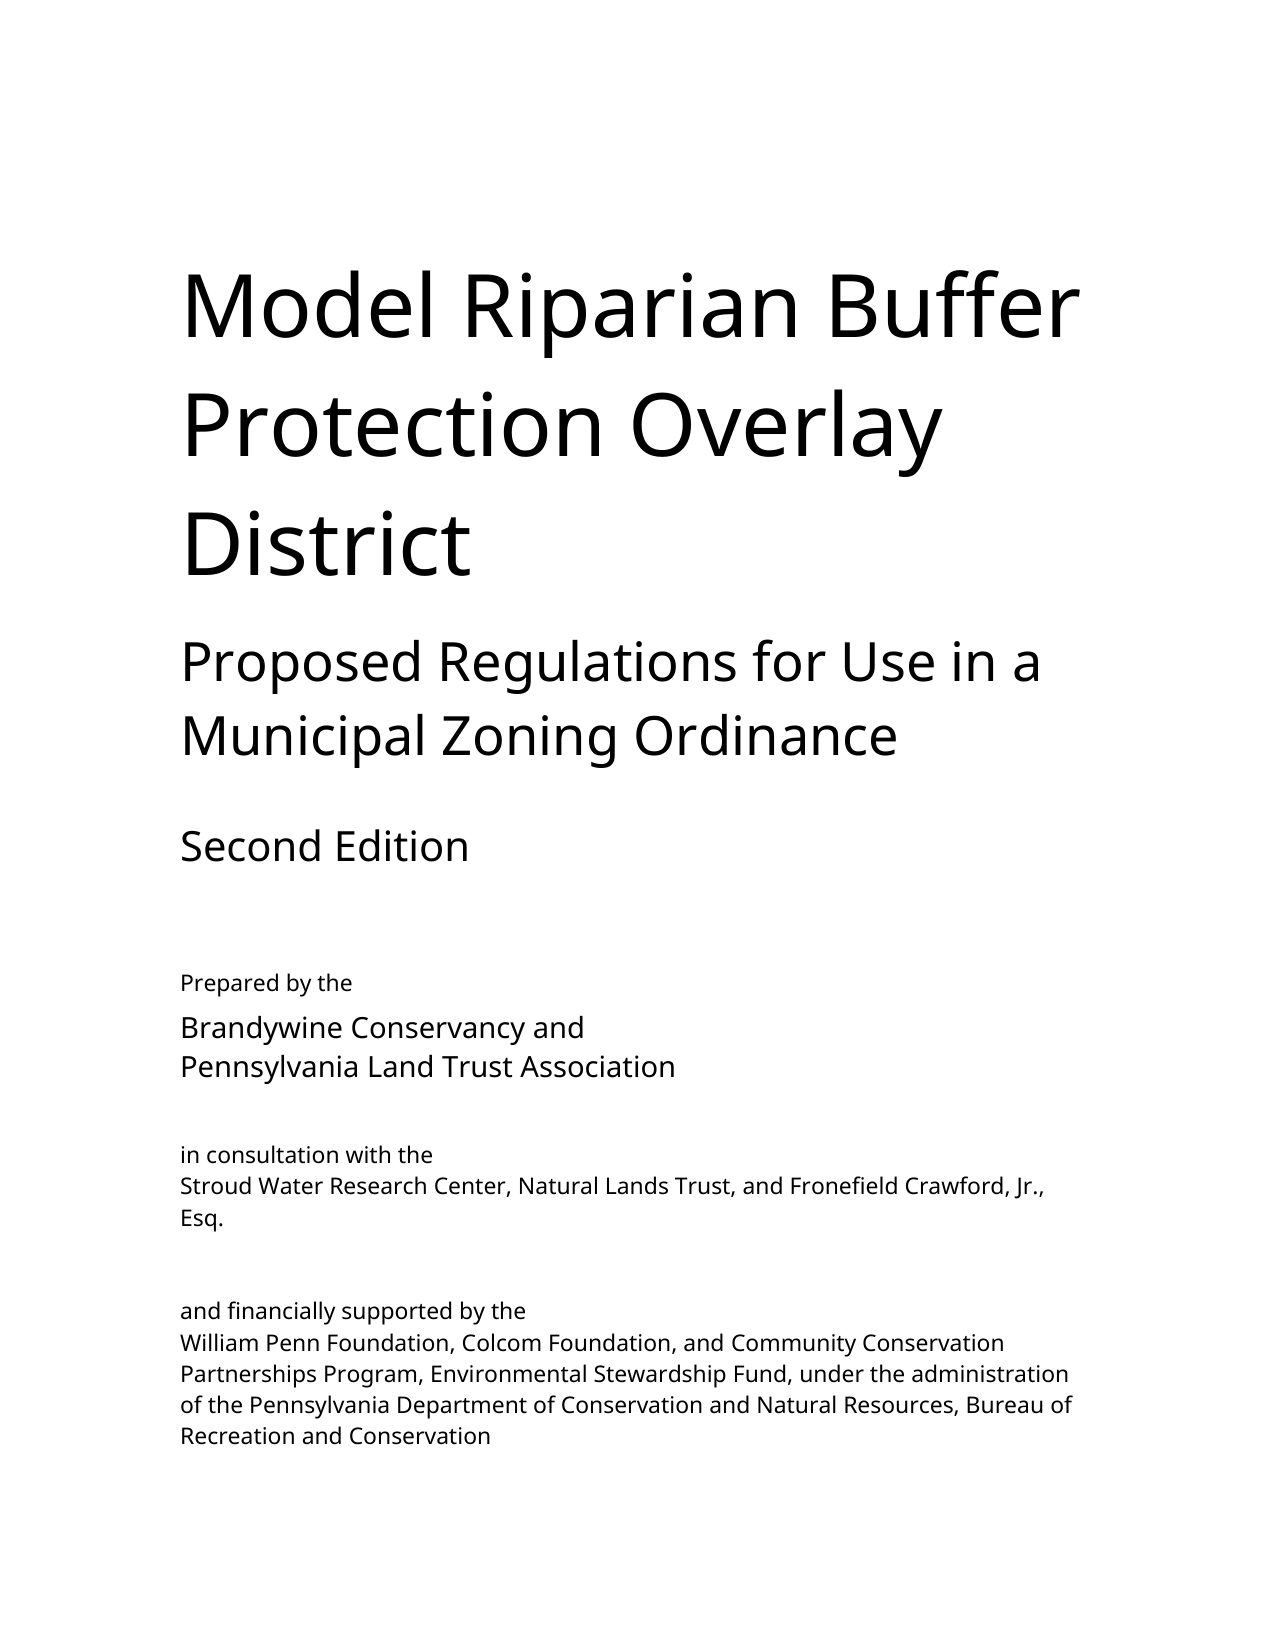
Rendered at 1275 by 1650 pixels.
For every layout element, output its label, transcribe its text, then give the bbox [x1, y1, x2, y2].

text in consultation with the [180, 1139, 1095, 1170]
text Prepared by the [180, 967, 1095, 999]
text Stroud Water Research Center, Natural Lands Trust, and Fronefield Crawford, Jr., Esq. [180, 1170, 1095, 1233]
text William Penn Foundation, Colcom Foundation, and Community Conservation Partnerships Program, Environmental Stewardship Fund, under the administration of the Pennsylvania Department of Conservation and Natural Resources, Bureau of Recreation and Conservation [180, 1327, 1095, 1452]
text Pennsylvania Land Trust Association [180, 1047, 1095, 1086]
text Brandywine Conservancy and [180, 1007, 1095, 1047]
text Proposed Regulations for Use in a Municipal Zoning Ordinance [180, 624, 1095, 771]
text Second Edition [180, 817, 1095, 874]
text and financially supported by the [180, 1295, 1095, 1327]
title Model Riparian Buffer Protection Overlay District [180, 244, 1095, 601]
